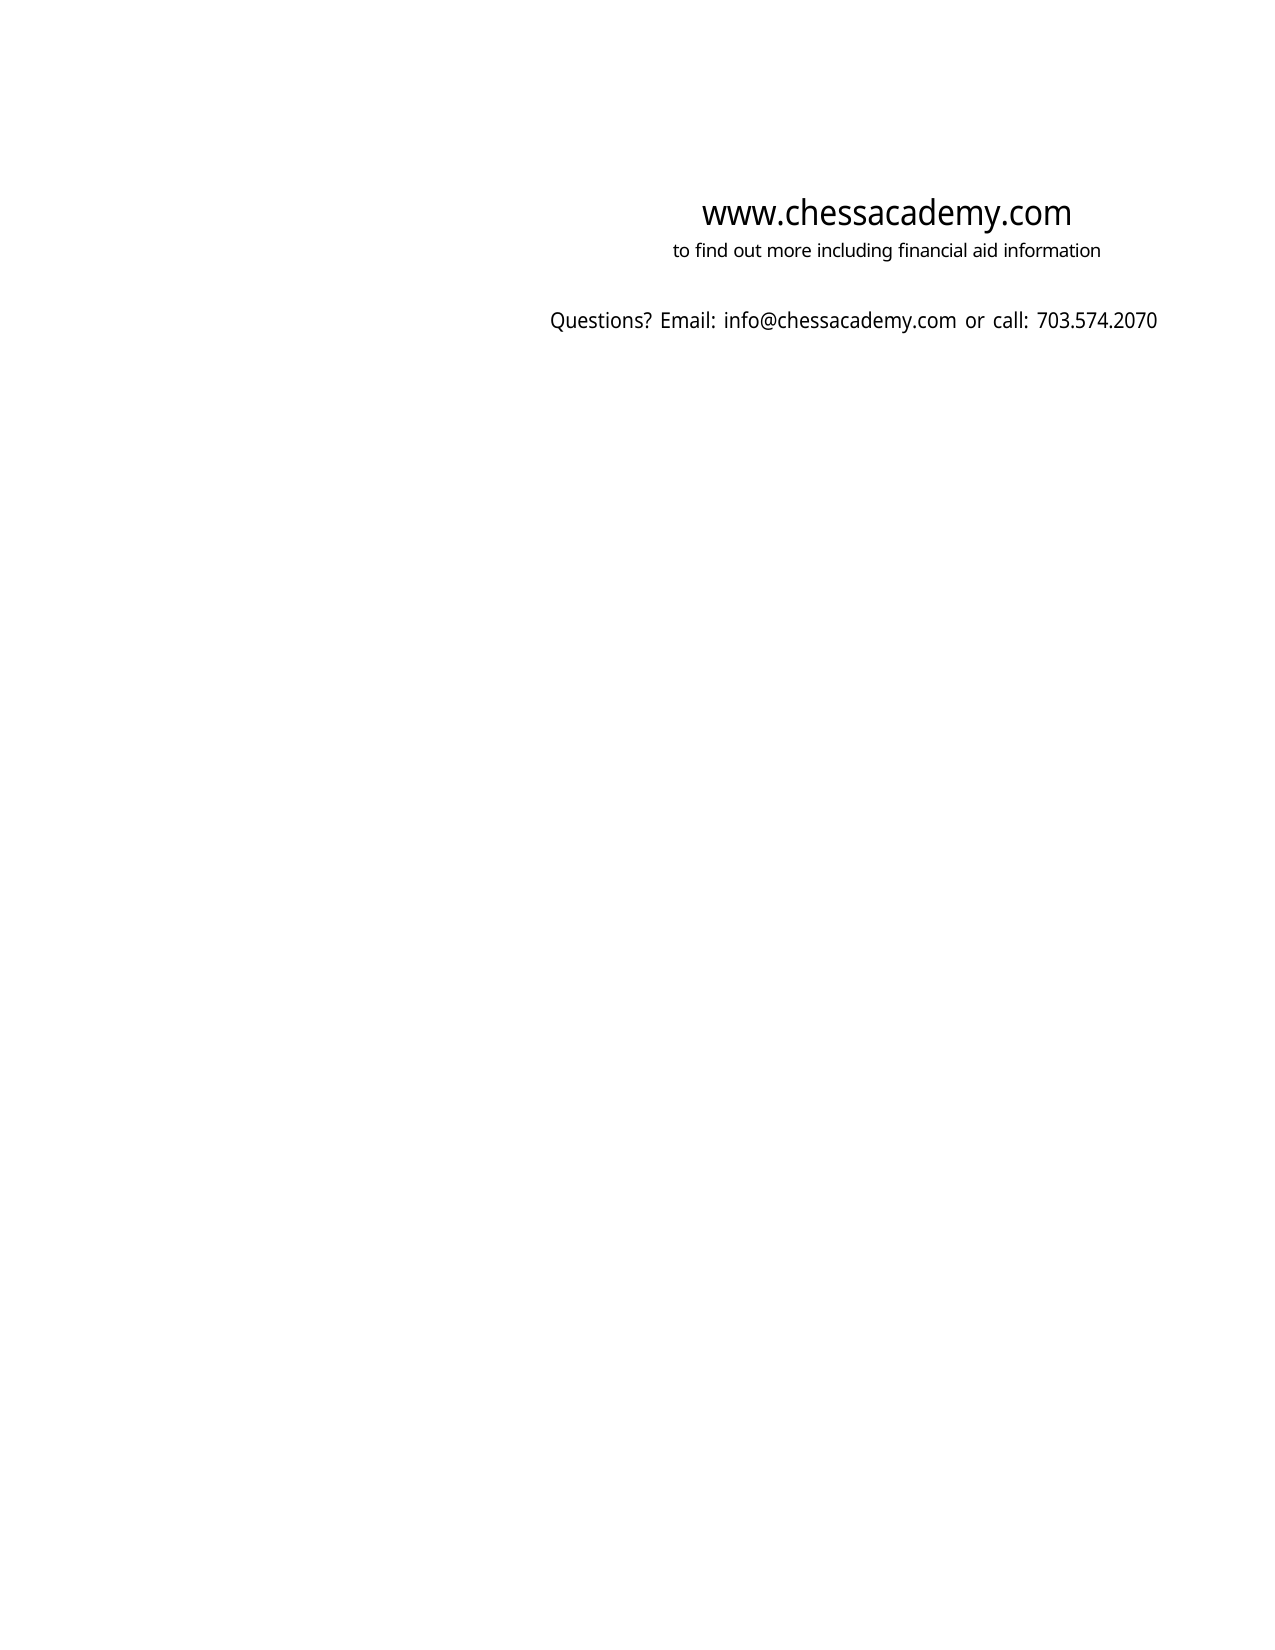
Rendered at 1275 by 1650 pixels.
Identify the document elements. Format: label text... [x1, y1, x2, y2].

text to find out more including financial aid information [664, 238, 1110, 263]
text Questions? Email: info@chessacademy.com or call: 703.574.2070 [550, 305, 1237, 334]
text www.chessacademy.com [664, 187, 1110, 236]
